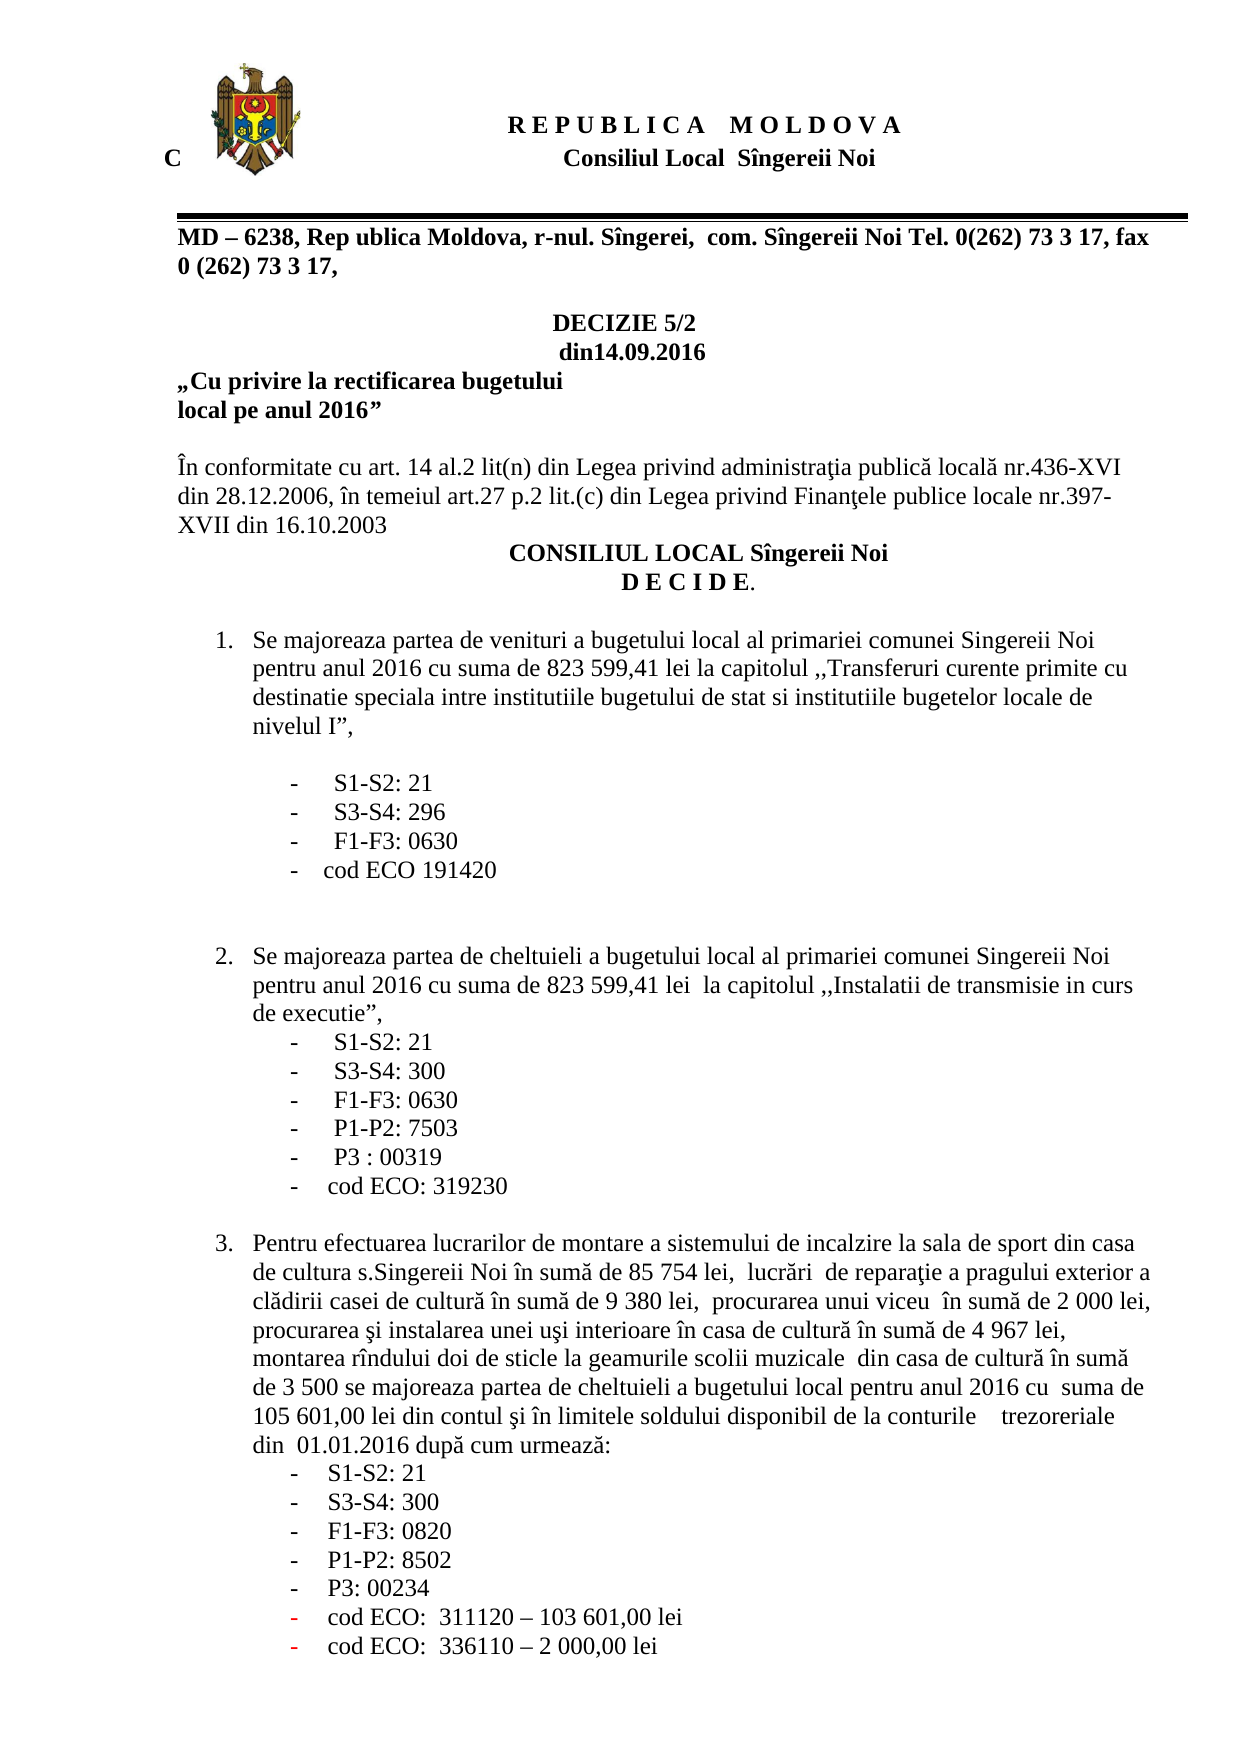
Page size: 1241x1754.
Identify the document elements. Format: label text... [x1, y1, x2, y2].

text - cod ECO 191420 [290, 855, 1152, 883]
text CONSILIUL LOCAL Sîngereii Noi [177, 538, 1152, 567]
list S3-S4: 300 [290, 1487, 1152, 1516]
text „Cu privire la rectificarea bugetului [177, 366, 1152, 395]
list S3-S4: 296 [290, 797, 1152, 826]
list cod ECO: 336110 – 2 000,00 lei [290, 1631, 1152, 1660]
list S1-S2: 21 [290, 1458, 1152, 1487]
list Se majoreaza partea de cheltuieli a bugetului local al primariei comunei Singereii Noi pentru anul 2016 cu suma de 823 599,41 lei la capitolul ,,Instalatii de transmisie in curs de executie”, [215, 941, 1152, 1027]
list cod ECO: 319230 [290, 1171, 1152, 1200]
list S1-S2: 21 [290, 768, 1152, 797]
text local pe anul 2016” [177, 395, 1152, 423]
list P1-P2: 8502 [290, 1545, 1152, 1573]
text MD – 6238, Rep ublica Moldova, r-nul. Sîngerei, com. Sîngereii Noi Tel. 0(262) 73 3 17, fax 0 (262) 73 3 17, [177, 222, 1152, 280]
list Pentru efectuarea lucrarilor de montare a sistemului de incalzire la sala de sport din casa de cultura s.Singereii Noi în sumă de 85 754 lei, lucrări de reparaţie a pragului exterior a clădirii casei de cultură în sumă de 9 380 lei, procurarea unui viceu în sumă de 2 000 lei, procurarea şi instalarea unei uşi interioare în casa de cultură în sumă de 4 967 lei, montarea rîndului doi de sticle la geamurile scolii muzicale din casa de cultură în sumă de 3 500 se majoreaza partea de cheltuieli a bugetului local pentru anul 2016 cu suma de 105 601,00 lei din contul şi în limitele soldului disponibil de la conturile trezoreriale din 01.01.2016 după cum urmează: [215, 1228, 1152, 1458]
list Se majoreaza partea de venituri a bugetului local al primariei comunei Singereii Noi pentru anul 2016 cu suma de 823 599,41 lei la capitolul ,,Transferuri curente primite cu destinatie speciala intre institutiile bugetului de stat si institutiile bugetelor locale de nivelul I”, [215, 625, 1152, 740]
list P3: 00234 [290, 1573, 1152, 1602]
text În conformitate cu art. 14 al.2 lit(n) din Legea privind administraţia publică locală nr.436-XVI din 28.12.2006, în temeiul art.27 p.2 lit.(c) din Legea privind Finanţele publice locale nr.397-XVII din 16.10.2003 [177, 452, 1152, 538]
list F1-F3: 0820 [290, 1516, 1152, 1545]
picture [210, 63, 301, 176]
text D E C I D E. [177, 567, 1152, 596]
list F1-F3: 0630 [290, 826, 1152, 855]
list F1-F3: 0630 [290, 1085, 1152, 1113]
text DECIZIE 5/2 [177, 308, 1152, 337]
list S1-S2: 21 [290, 1027, 1152, 1056]
list cod ECO: 311120 – 103 601,00 lei [290, 1602, 1152, 1631]
table_header R E P U B L I C A M O L D O V A C Consiliul Local Sîngereii Noi [177, 44, 1188, 213]
list P1-P2: 7503 [290, 1113, 1152, 1142]
list P3 : 00319 [290, 1142, 1152, 1171]
list S3-S4: 300 [290, 1056, 1152, 1085]
text din14.09.2016 [177, 337, 1152, 366]
